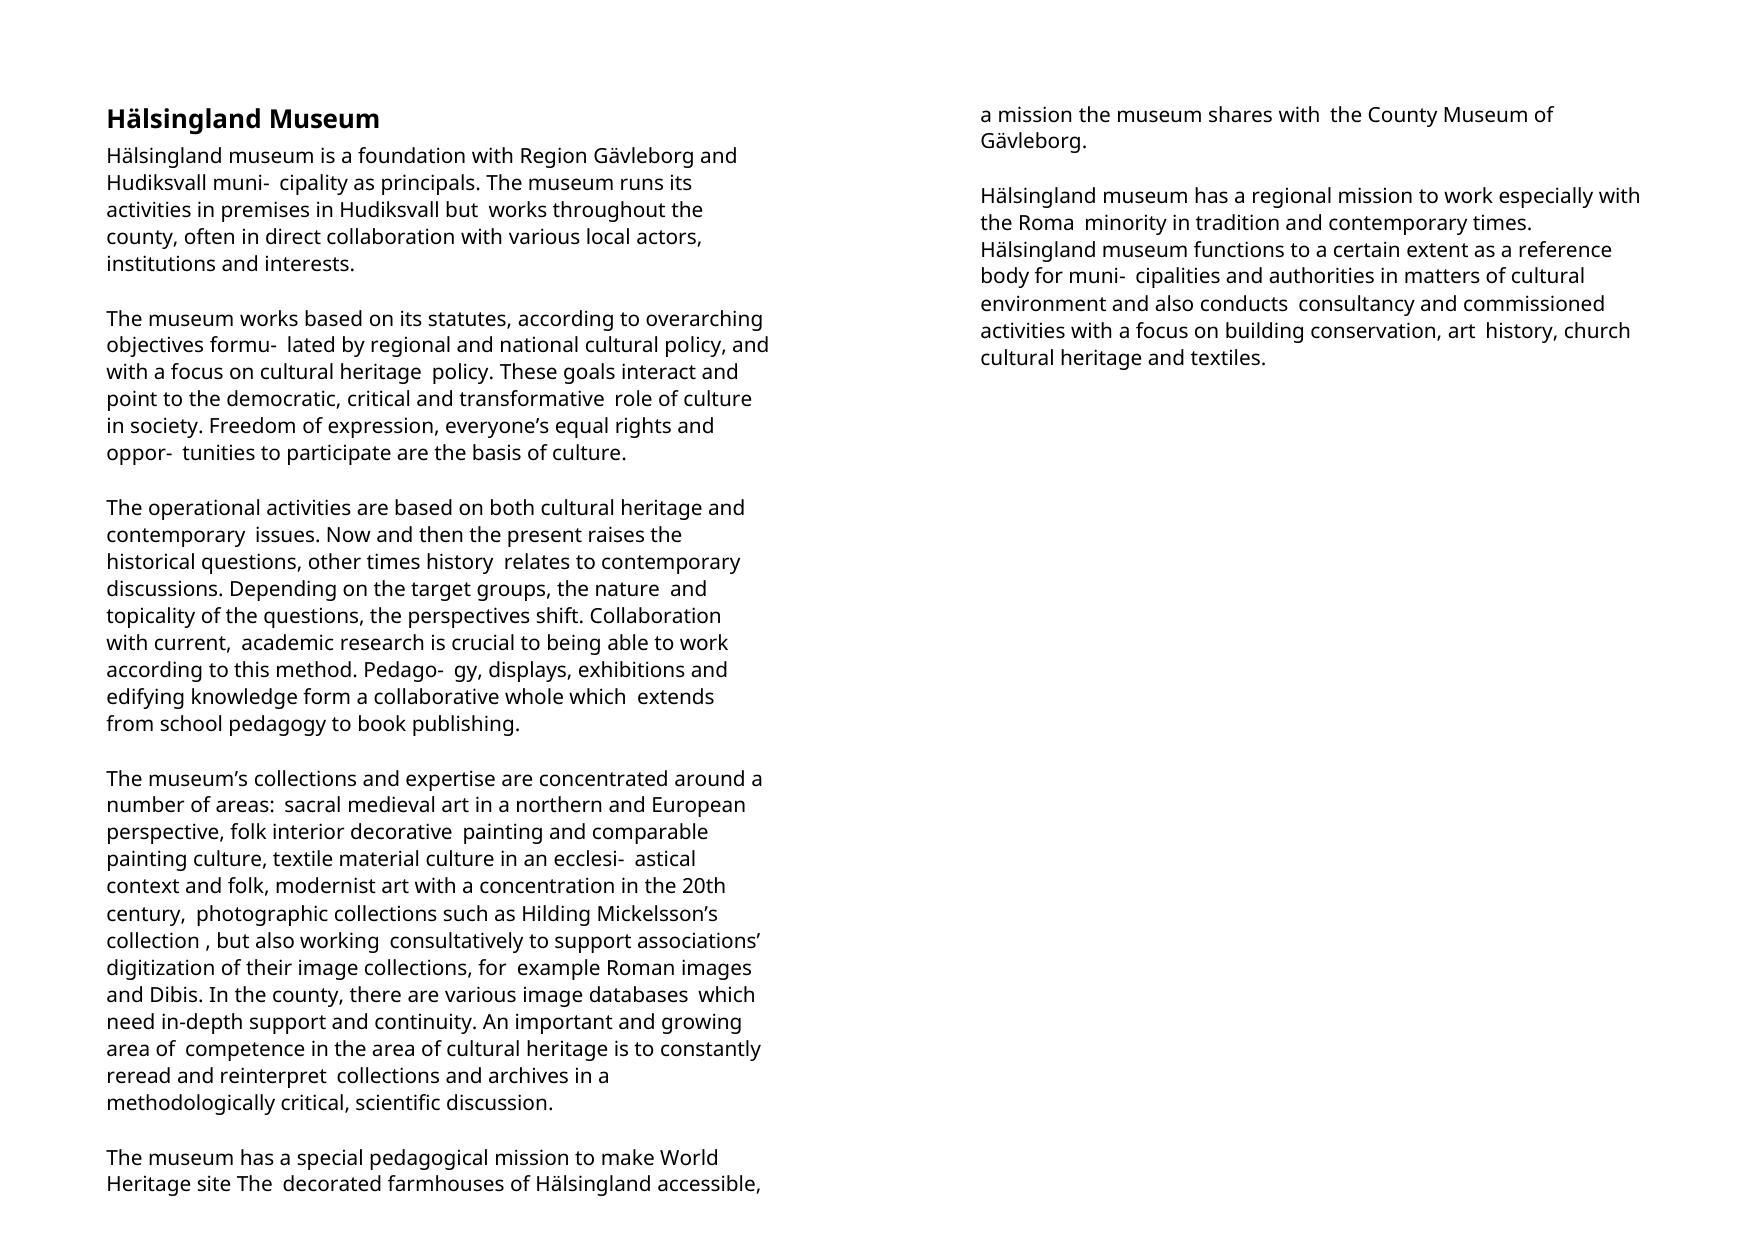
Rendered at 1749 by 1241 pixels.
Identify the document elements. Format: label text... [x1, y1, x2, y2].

text Hälsingland museum functions to a certain extent as a reference body for muni- cipalities and authorities in matters of cultural environment and also conducts consultancy and commissioned activities with a focus on building conservation, art history, church cultural heritage and textiles. [980, 236, 1653, 371]
subtitle Hälsingland Museum [106, 101, 772, 136]
text Hälsingland museum is a foundation with Region Gävleborg and Hudiksvall muni- cipality as principals. The museum runs its activities in premises in Hudiksvall but works throughout the county, often in direct collaboration with various local actors, institutions and interests. [106, 142, 772, 277]
text The museum has a special pedagogical mission to make World Heritage site The decorated farmhouses of Hälsingland accessible, a mission the museum shares with the County Museum of Gävleborg. [106, 1144, 772, 1198]
text Hälsingland museum has a regional mission to work especially with the Roma minority in tradition and contemporary times. [980, 182, 1653, 236]
text The museum works based on its statutes, according to overarching objectives formu- lated by regional and national cultural policy, and with a focus on cultural heritage policy. These goals interact and point to the democratic, critical and transformative role of culture in society. Freedom of expression, everyone’s equal rights and oppor- tunities to participate are the basis of culture. [106, 304, 772, 467]
text The museum’s collections and expertise are concentrated around a number of areas: sacral medieval art in a northern and European perspective, folk interior decorative painting and comparable painting culture, textile material culture in an ecclesi- astical context and folk, modernist art with a concentration in the 20th century, photographic collections such as Hilding Mickelsson’s collection , but also working consultatively to support associations’ digitization of their image collections, for example Roman images and Dibis. In the county, there are various image databases which need in-depth support and continuity. An important and growing area of competence in the area of cultural heritage is to constantly reread and reinterpret collections and archives in a methodologically critical, scientific discussion. [106, 765, 772, 1117]
text The museum has a special pedagogical mission to make World Heritage site The decorated farmhouses of Hälsingland accessible, a mission the museum shares with the County Museum of Gävleborg. [980, 101, 1653, 155]
text The operational activities are based on both cultural heritage and contemporary issues. Now and then the present raises the historical questions, other times history relates to contemporary discussions. Depending on the target groups, the nature and topicality of the questions, the perspectives shift. Collaboration with current, academic research is crucial to being able to work according to this method. Pedago- gy, displays, exhibitions and edifying knowledge form a collaborative whole which extends from school pedagogy to book publishing. [106, 494, 768, 738]
